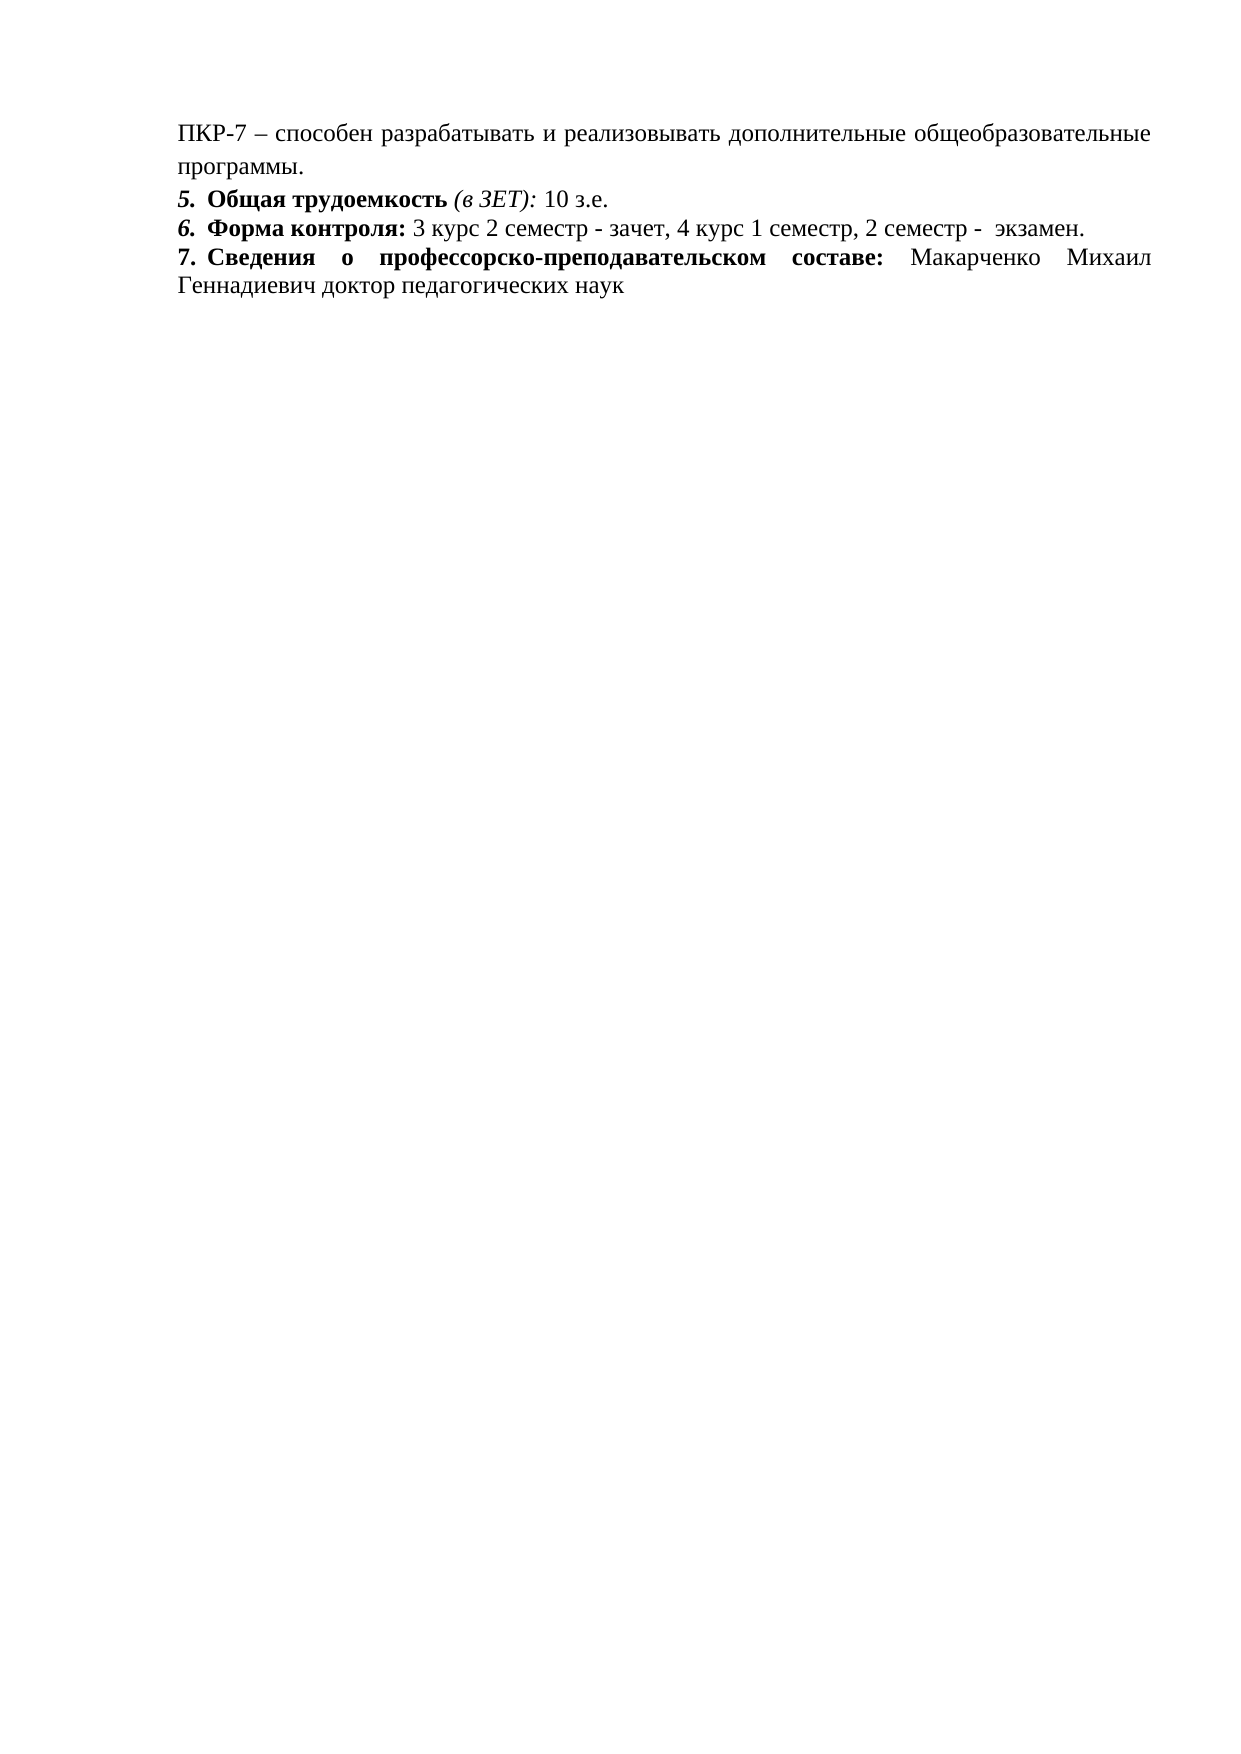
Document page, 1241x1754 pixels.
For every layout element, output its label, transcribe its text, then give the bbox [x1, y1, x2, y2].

list ПКР-7 – способен разрабатывать и реализовывать дополнительные общеобразовательные программы. [177, 118, 1152, 180]
list Форма контроля: 3 курс 2 семестр - зачет, 4 курс 1 семестр, 2 семестр - экзамен. [177, 213, 1152, 242]
list Сведения о профессорско-преподавательском составе: Макарченко Михаил Геннадиевич доктор педагогических наук [177, 242, 1152, 299]
list Общая трудоемкость (в ЗЕТ): 10 з.е. [177, 184, 1152, 213]
